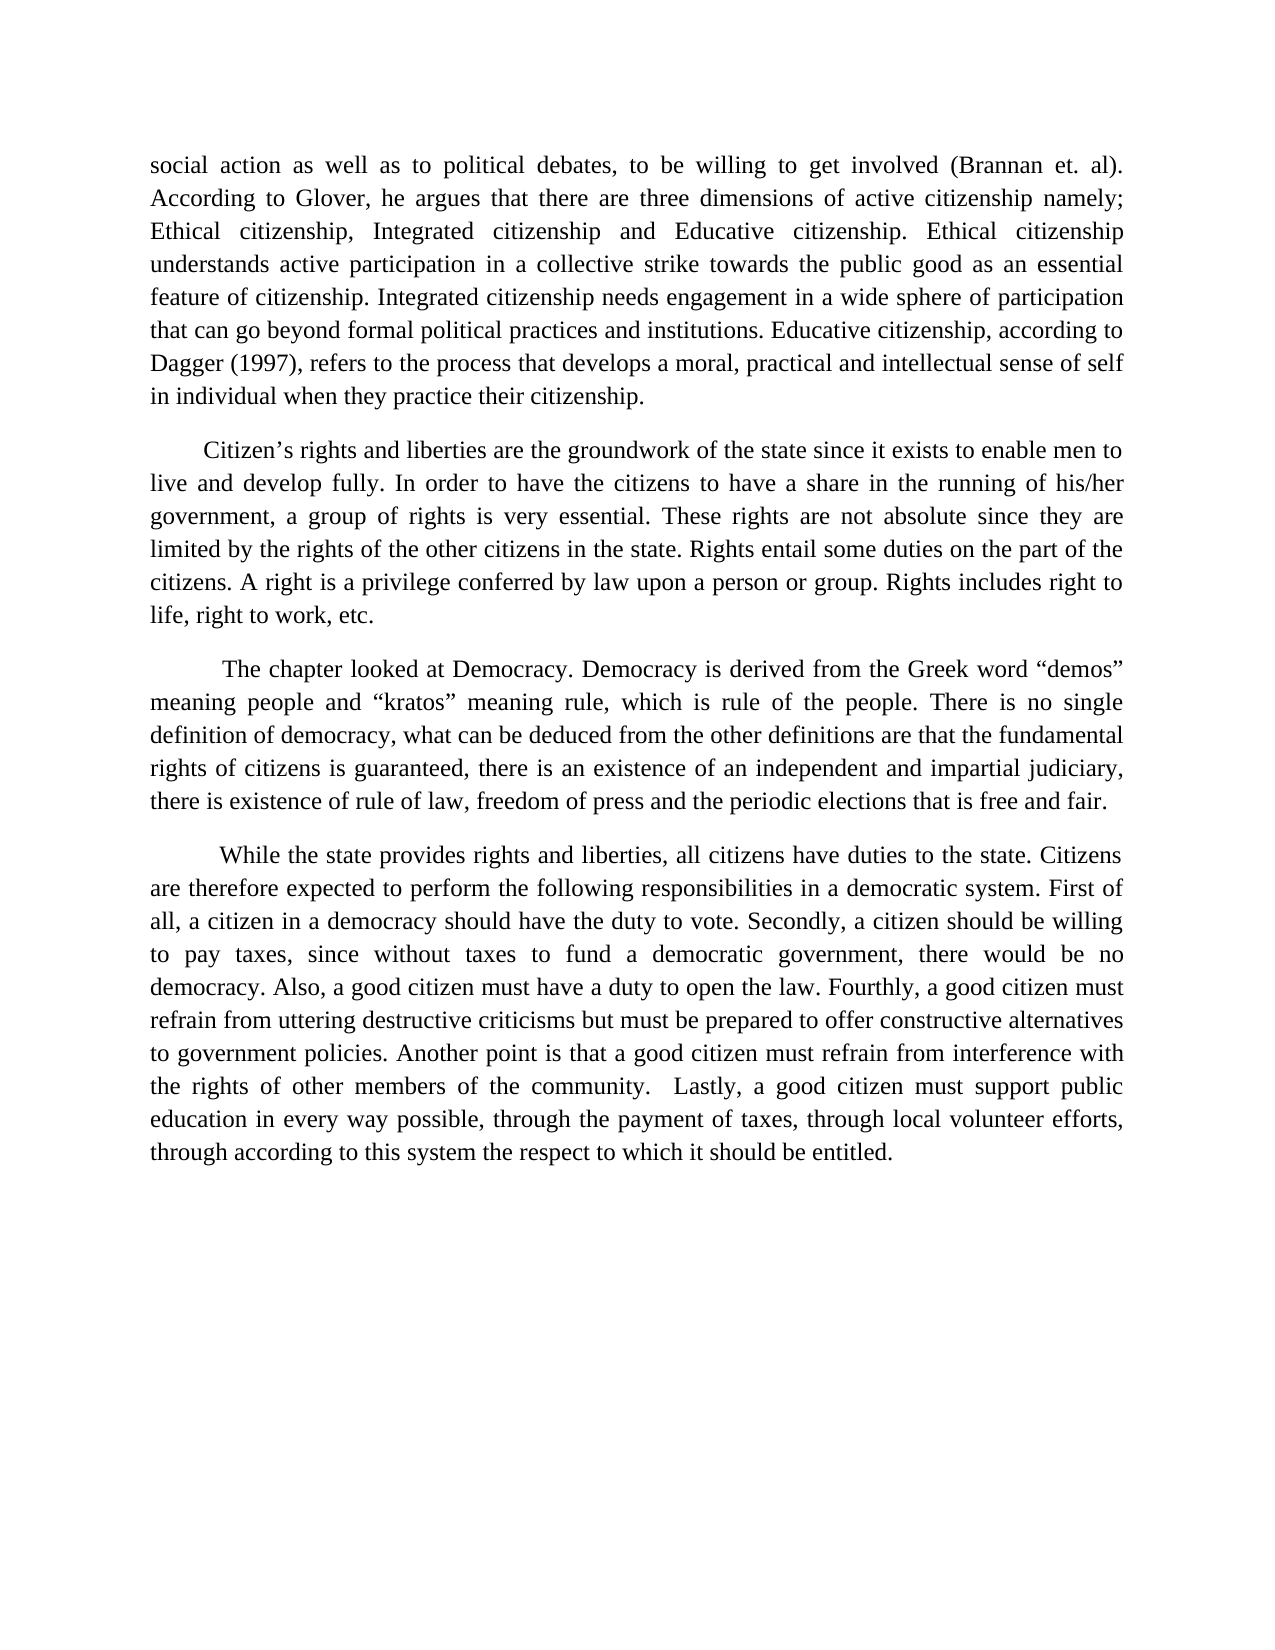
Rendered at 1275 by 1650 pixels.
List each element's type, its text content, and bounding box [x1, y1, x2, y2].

text Citizen’s rights and liberties are the groundwork of the state since it exists to enable men to live and develop fully. In order to have the citizens to have a share in the running of his/her government, a group of rights is very essential. These rights are not absolute since they are limited by the rights of the other citizens in the state. Rights entail some duties on the part of the citizens. A right is a privilege conferred by law upon a person or group. Rights includes right to life, right to work, etc. [150, 435, 1125, 629]
text While the state provides rights and liberties, all citizens have duties to the state. Citizens are therefore expected to perform the following responsibilities in a democratic system. First of all, a citizen in a democracy should have the duty to vote. Secondly, a citizen should be willing to pay taxes, since without taxes to fund a democratic government, there would be no democracy. Also, a good citizen must have a duty to open the law. Fourthly, a good citizen must refrain from uttering destructive criticisms but must be prepared to offer constructive alternatives to government policies. Another point is that a good citizen must refrain from interference with the rights of other members of the community. Lastly, a good citizen must support public education in every way possible, through the payment of taxes, through local volunteer efforts, through according to this system the respect to which it should be entitled. [150, 840, 1125, 1166]
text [150, 150, 1125, 410]
text The chapter looked at Democracy. Democracy is derived from the Greek word “demos” meaning people and “kratos” meaning rule, which is rule of the people. There is no single definition of democracy, what can be deduced from the other definitions are that the fundamental rights of citizens is guaranteed, there is an existence of an independent and impartial judiciary, there is existence of rule of law, freedom of press and the periodic elections that is free and fair. [150, 654, 1125, 815]
